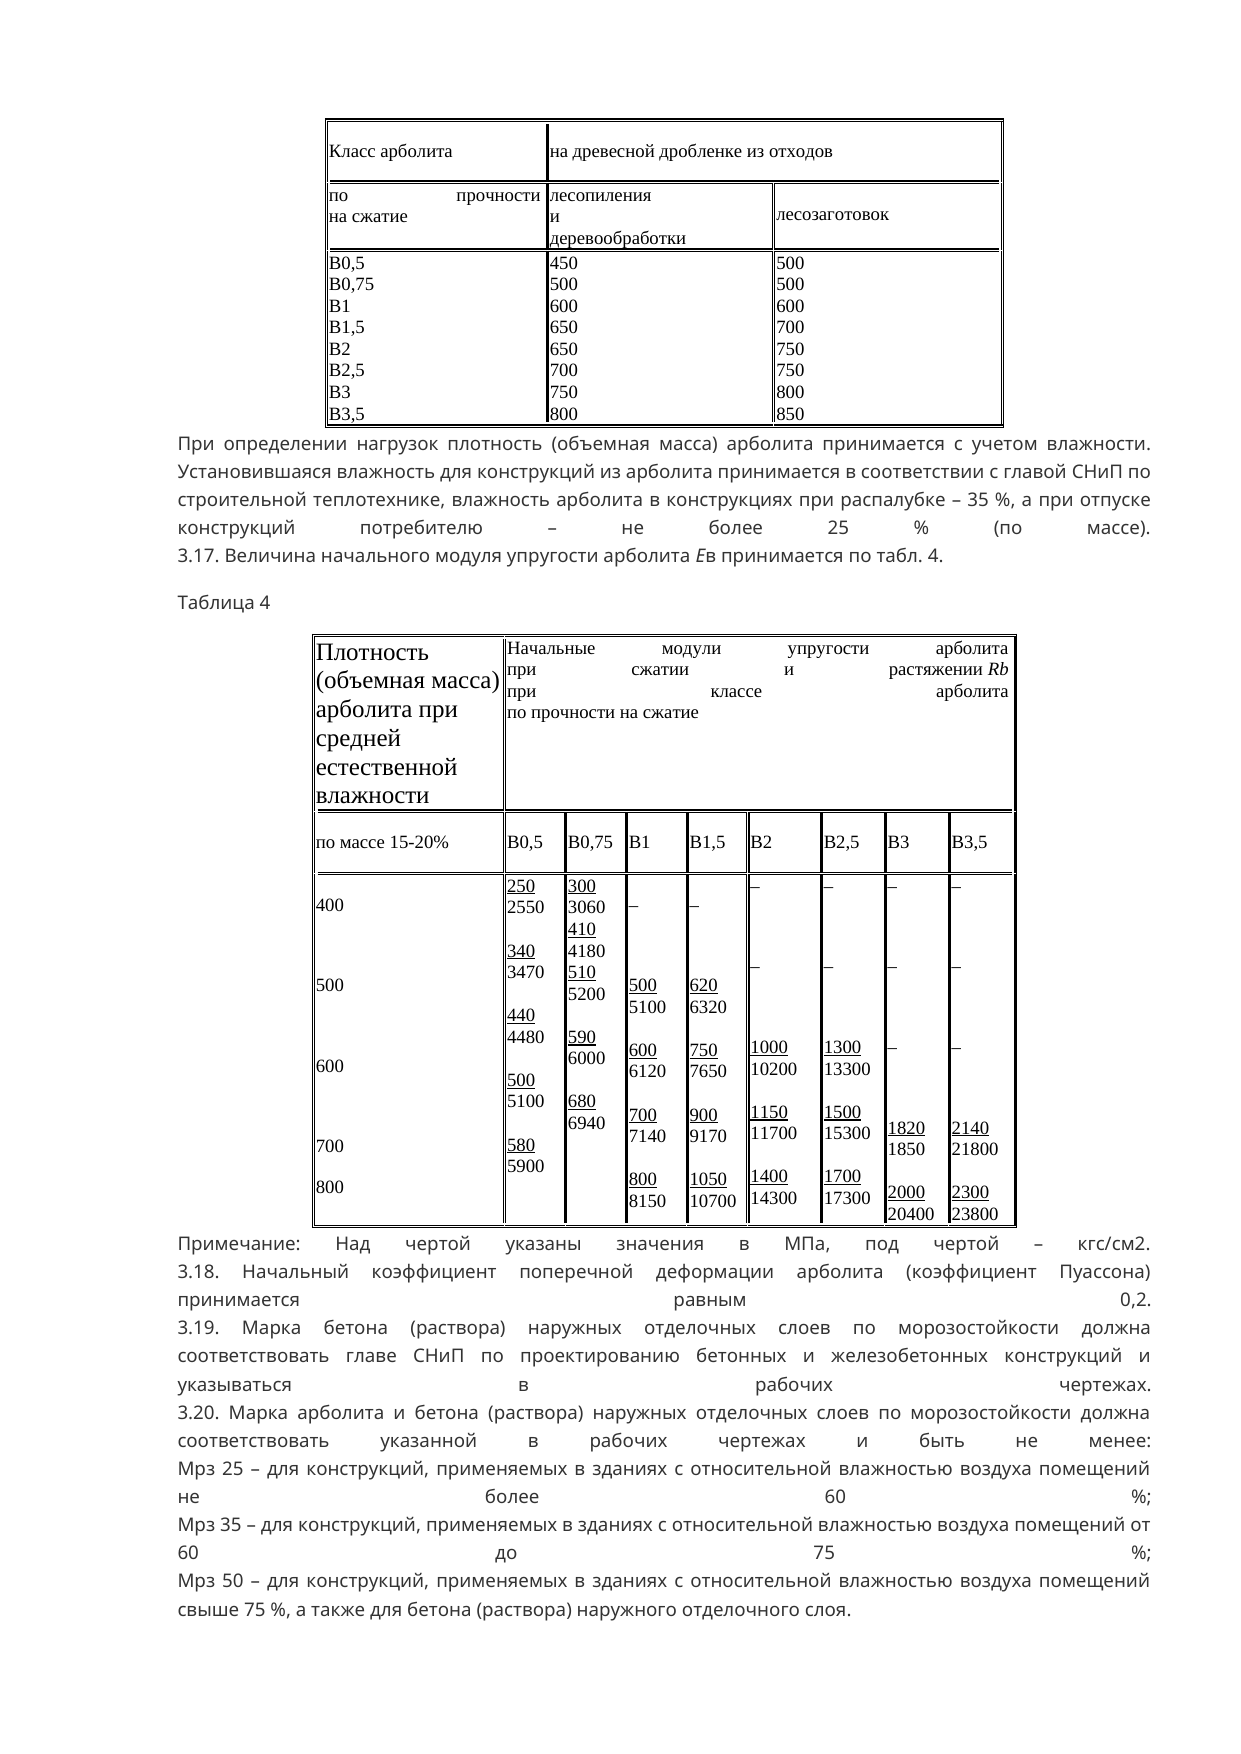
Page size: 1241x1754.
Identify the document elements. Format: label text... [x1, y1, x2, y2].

table_cell 300 3060 410 4180 510 5200 590 6000 680 6940 [565, 875, 626, 1224]
table_cell – – – 2140 21800 2300 23800 [949, 872, 1016, 1224]
table_cell по массе 15-20% [315, 809, 503, 872]
table_cell на древесной дробленке из отходов [547, 122, 1001, 180]
table_cell В2 [750, 813, 820, 872]
table_cell 250 2550 340 3470 440 4480 500 5100 580 5900 [505, 875, 565, 1224]
table_cell 400 500 600 700 800 [313, 872, 504, 1224]
text Примечание: Над чертой указаны значения в МПа, под чертой – кгс/см2. 3.18. Начальный коэффициент поперечной деформации арболита (коэффициент Пуассона) принимается равным 0,2. 3.19. Марка бетона (раствора) наружных отделочных слоев по морозостойкости должна соответствовать главе СНиП по проектированию бетонных и железобетонных конструкций и указываться в рабочих чертежах. 3.20. Марка арболита и бетона (раствора) наружных отделочных слоев по морозостойкости должна соответствовать указанной в рабочих чертежах и быть не менее: Мрз 25 – для конструкций, применяемых в зданиях с относительной влажностью воздуха помещений не более 60 %; Мрз 35 – для конструкций, применяемых в зданиях с относительной влажностью воздуха помещений от 60 до 75 %; Мрз 50 – для конструкций, применяемых в зданиях с относительной влажностью воздуха помещений свыше 75 %, а также для бетона (раствора) наружного отделочного слоя. [177, 1228, 1152, 1621]
table_header Плотность (объемная масса) арболита при средней естественной влажности [315, 637, 504, 809]
table_cell Класс арболита [328, 122, 547, 180]
table_cell лесопиления и деревообработки [549, 184, 772, 248]
table_cell В0,5 [506, 813, 564, 872]
table_cell – – 1000 10200 1150 11700 1400 14300 [748, 875, 821, 1224]
table_cell В0,75 [567, 813, 625, 872]
table_cell по прочности на сжатие [328, 180, 546, 248]
text При определении нагрузок плотность (объемная масса) арболита принимается с учетом влажности. Установившаяся влажность для конструкций из арболита принимается в соответствии с главой СНиП по строительной теплотехнике, влажность арболита в конструкциях при распалубке – 35 %, а при отпуске конструкций потребителю – не более 25 % (по массе). 3.17. Величина начального модуля упругости арболита Ев принимается по табл. 4. [177, 427, 1152, 568]
table_header Начальные модули упругости арболита при сжатии и растяжении Rb при классе арболита по прочности на сжатие [505, 637, 1014, 809]
table_cell В3,5 [951, 809, 1015, 872]
text Таблица 4 [177, 587, 1152, 615]
table_cell – – 1300 13300 1500 15300 1700 17300 [821, 875, 885, 1224]
table_cell – – – 1820 1850 2000 20400 [885, 875, 949, 1224]
table_cell В1,5 [689, 813, 746, 872]
table_cell В1 [628, 813, 686, 872]
table_cell В3 [887, 813, 948, 872]
table_cell – 620 6320 750 7650 900 9170 1050 10700 [687, 872, 748, 1224]
table_cell В0,5 В0,75 В1 В1,5 В2 В2,5 В3 В3,5 [328, 248, 547, 424]
table_cell 450 500 600 650 650 700 750 800 [547, 252, 774, 424]
table_cell лесозаготовок [775, 180, 1001, 248]
table_cell – 500 5100 600 6120 700 7140 800 8150 [626, 875, 687, 1224]
table_cell В2,5 [823, 813, 884, 872]
table_cell 500 500 600 700 750 750 800 850 [774, 248, 1001, 424]
